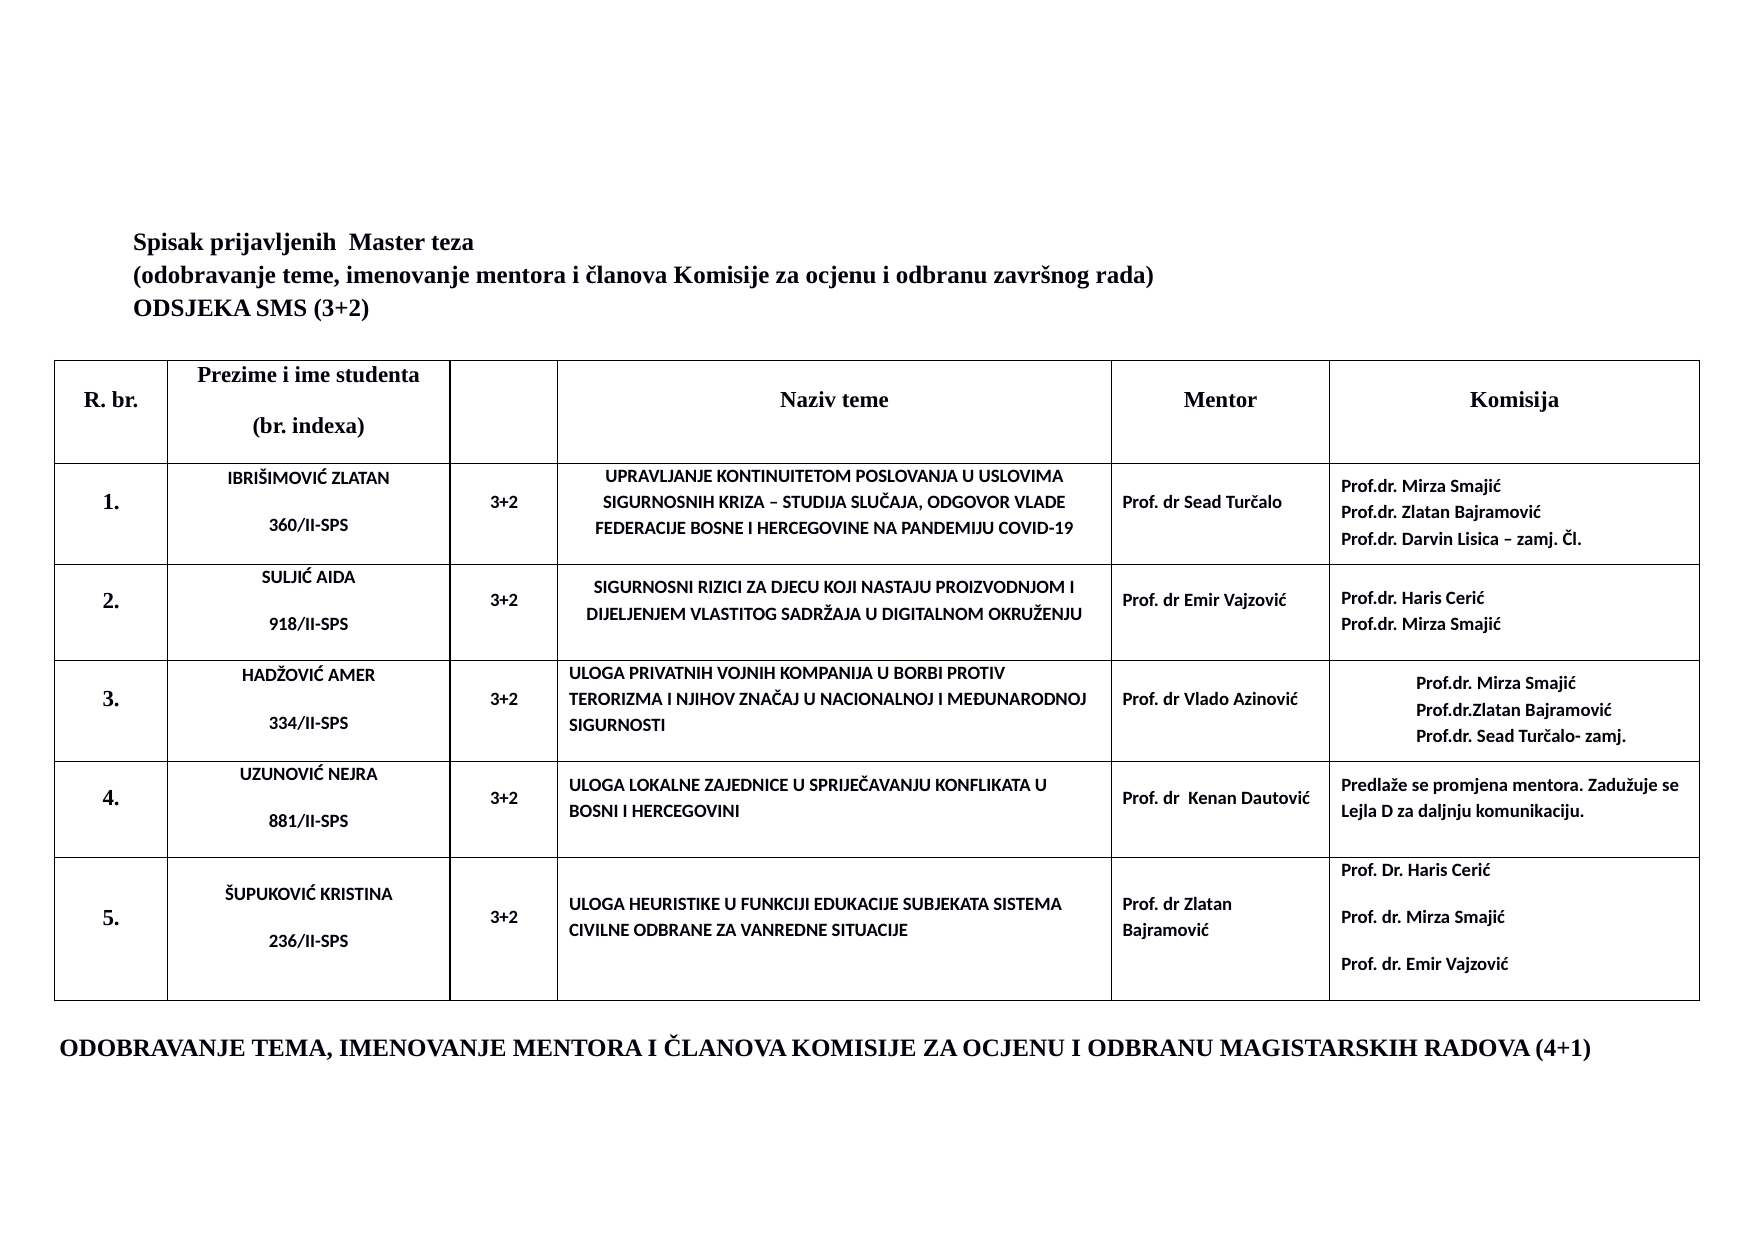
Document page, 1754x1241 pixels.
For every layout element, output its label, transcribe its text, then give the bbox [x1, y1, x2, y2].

table_cell HADŽOVIĆ AMER 334/II-SPS [168, 661, 449, 761]
table_cell Predlaže se promjena mentora. Zadužuje se Lejla D za daljnju komunikaciju. [1330, 762, 1699, 857]
table_cell Prof. dr Kenan Dautović [1112, 762, 1329, 857]
table_cell SIGURNOSNI RIZICI ZA DJECU KOJI NASTAJU PROIZVODNJOM I DIJELJENJEM VLASTITOG SADRŽAJA U DIGITALNOM OKRUŽENJU [558, 565, 1111, 660]
table_cell 2. [55, 565, 167, 660]
table_cell ULOGA HEURISTIKE U FUNKCIJI EDUKACIJE SUBJEKATA SISTEMA CIVILNE ODBRANE ZA VANREDNE SITUACIJE [558, 858, 1111, 1000]
table_cell 3+2 [451, 464, 557, 564]
table_header Naziv teme [558, 361, 1111, 463]
table_cell 3. [55, 661, 167, 761]
table_cell UZUNOVIĆ NEJRA 881/II-SPS [168, 762, 449, 857]
table_cell Prof.dr. Mirza Smajić Prof.dr.Zlatan Bajramović Prof.dr. Sead Turčalo- zamj. [1330, 661, 1699, 761]
text ODSJEKA SMS (3+2) [133, 293, 1695, 322]
table_cell Prof. Dr. Haris Cerić Prof. dr. Mirza Smajić Prof. dr. Emir Vajzović [1330, 858, 1699, 1000]
table_cell 4. [55, 762, 167, 857]
table_header Mentor [1112, 361, 1329, 463]
table_cell 3+2 [451, 858, 557, 1000]
text ODOBRAVANJE TEMA, IMENOVANJE MENTORA I ČLANOVA KOMISIJE ZA OCJENU I ODBRANU MAGISTARSKIH RADOVA (4+1) [59, 1033, 1695, 1062]
text (odobravanje teme, imenovanje mentora i članova Komisije za ocjenu i odbranu završnog rada) [133, 261, 1695, 289]
table_cell 3+2 [451, 762, 557, 857]
table_cell Prof. dr Vlado Azinović [1112, 661, 1329, 761]
table_header Prezime i ime studenta (br. indexa) [168, 361, 449, 463]
table_cell ULOGA LOKALNE ZAJEDNICE U SPRIJEČAVANJU KONFLIKATA U BOSNI I HERCEGOVINI [558, 762, 1111, 857]
table_cell UPRAVLJANJE KONTINUITETOM POSLOVANJA U USLOVIMA SIGURNOSNIH KRIZA – STUDIJA SLUČAJA, ODGOVOR VLADE FEDERACIJE BOSNE I HERCEGOVINE NA PANDEMIJU COVID-19 [558, 464, 1111, 564]
text Spisak prijavljenih Master teza [133, 227, 1695, 256]
table_cell Prof. dr Emir Vajzović [1112, 565, 1329, 660]
table_cell SULJIĆ AIDA 918/II-SPS [168, 565, 449, 660]
table_cell ŠUPUKOVIĆ KRISTINA 236/II-SPS [168, 858, 449, 1000]
table_cell Prof. dr Zlatan Bajramović [1112, 858, 1329, 1000]
table_cell 5. [55, 858, 167, 1000]
table_cell Prof. dr Sead Turčalo [1112, 464, 1329, 564]
table_cell Prof.dr. Mirza Smajić Prof.dr. Zlatan Bajramović Prof.dr. Darvin Lisica – zamj. Čl. [1330, 464, 1699, 564]
table_cell 1. [55, 464, 167, 564]
table_cell IBRIŠIMOVIĆ ZLATAN 360/II-SPS [168, 464, 449, 564]
table_cell Prof.dr. Haris Cerić Prof.dr. Mirza Smajić [1330, 565, 1699, 660]
table_header Komisija [1330, 361, 1699, 463]
table_header R. br. [55, 361, 167, 463]
table_cell 3+2 [451, 565, 557, 660]
table_cell 3+2 [451, 661, 557, 761]
table_header [451, 361, 557, 463]
table_cell ULOGA PRIVATNIH VOJNIH KOMPANIJA U BORBI PROTIV TERORIZMA I NJIHOV ZNAČAJ U NACIONALNOJ I MEĐUNARODNOJ SIGURNOSTI [558, 661, 1111, 761]
